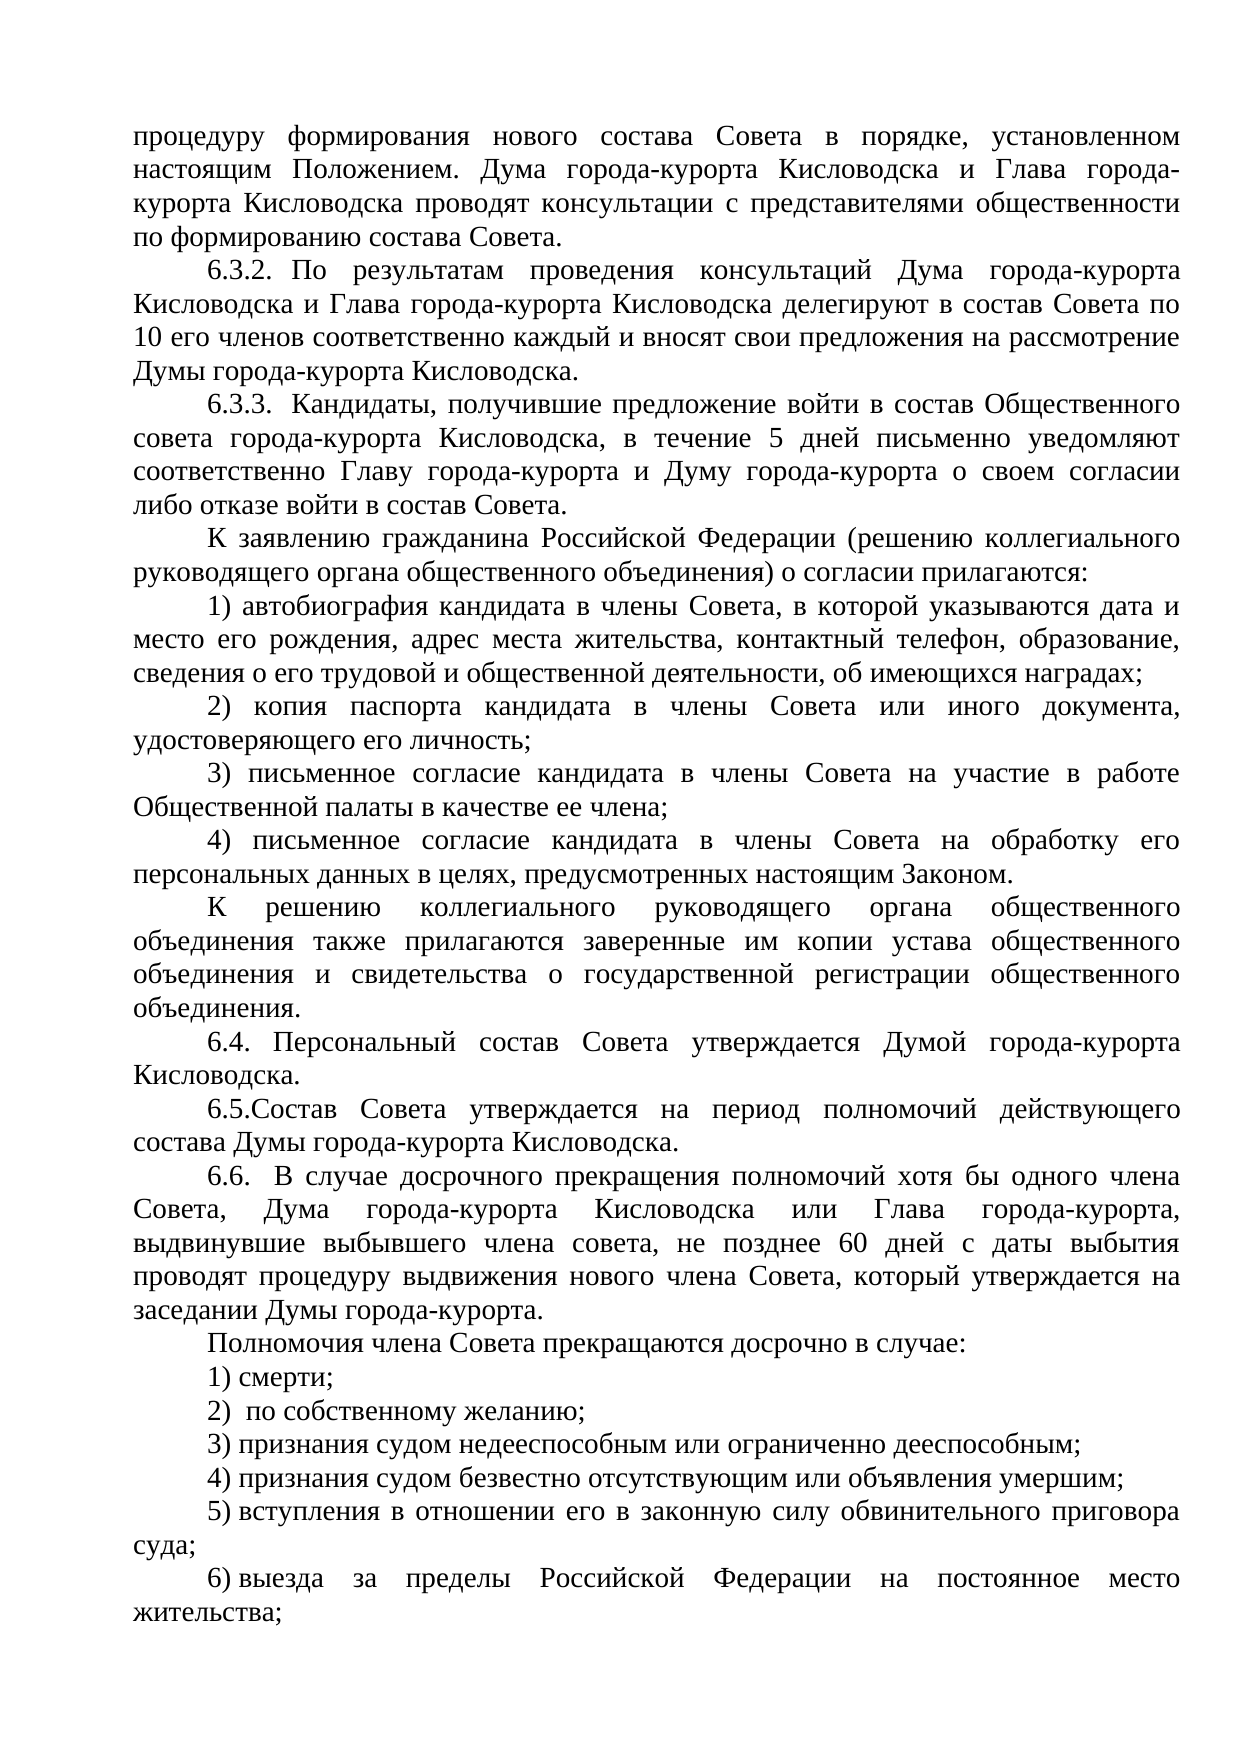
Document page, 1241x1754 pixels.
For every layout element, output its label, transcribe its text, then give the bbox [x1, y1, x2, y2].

text Полномочия члена Совета прекращаются досрочно в случае: [133, 1326, 1181, 1359]
text 3) письменное согласие кандидата в члены Совета на участие в работе Общественной палаты в качестве ее члена; [133, 755, 1181, 822]
text 5) вступления в отношении его в законную силу обвинительного приговора суда; [133, 1493, 1181, 1560]
text 1) автобиография кандидата в члены Совета, в которой указываются дата и место его рождения, адрес места жительства, контактный телефон, образование, сведения о его трудовой и общественной деятельности, об имеющихся наградах; [133, 588, 1181, 688]
text К решению коллегиального руководящего органа общественного объединения также прилагаются заверенные им копии устава общественного объединения и свидетельства о государственной регистрации общественного объединения. [133, 889, 1181, 1024]
text 6.5.Состав Совета утверждается на период полномочий действующего состава Думы города-курорта Кисловодска. [133, 1091, 1181, 1158]
text 1) смерти; [133, 1359, 1181, 1393]
text 6.4. Персональный состав Совета утверждается Думой города-курорта Кисловодска. [133, 1024, 1181, 1091]
text К заявлению гражданина Российской Федерации (решению коллегиального руководящего органа общественного объединения) о согласии прилагаются: [133, 521, 1181, 588]
text 6.6. В случае досрочного прекращения полномочий хотя бы одного члена Совета, Дума города-курорта Кисловодска или Глава города-курорта, выдвинувшие выбывшего члена совета, не позднее 60 дней с даты выбытия проводят процедуру выдвижения нового члена Совета, который утверждается на заседании Думы города-курорта. [133, 1158, 1181, 1326]
list По результатам проведения консультаций Дума города-курорта Кисловодска и Глава города-курорта Кисловодска делегируют в состав Совета по 10 его членов соответственно каждый и вносят свои предложения на рассмотрение Думы города-курорта Кисловодска. [133, 252, 1181, 386]
text 4) письменное согласие кандидата в члены Совета на обработку его персональных данных в целях, предусмотренных настоящим Законом. [133, 822, 1181, 889]
list Кандидаты, получившие предложение войти в состав Общественного совета города-курорта Кисловодска, в течение 5 дней письменно уведомляют соответственно Главу города-курорта и Думу города-курорта о своем согласии либо отказе войти в состав Совета. [133, 386, 1181, 521]
text 2) по собственному желанию; [133, 1393, 1181, 1426]
text 6) выезда за пределы Российской Федерации на постоянное место жительства; [133, 1560, 1181, 1627]
text 2) копия паспорта кандидата в члены Совета или иного документа, удостоверяющего его личность; [133, 688, 1181, 755]
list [133, 118, 1181, 252]
text 4) признания судом безвестно отсутствующим или объявления умершим; [133, 1460, 1181, 1493]
text 3) признания судом недееспособным или ограниченно дееспособным; [133, 1426, 1181, 1460]
